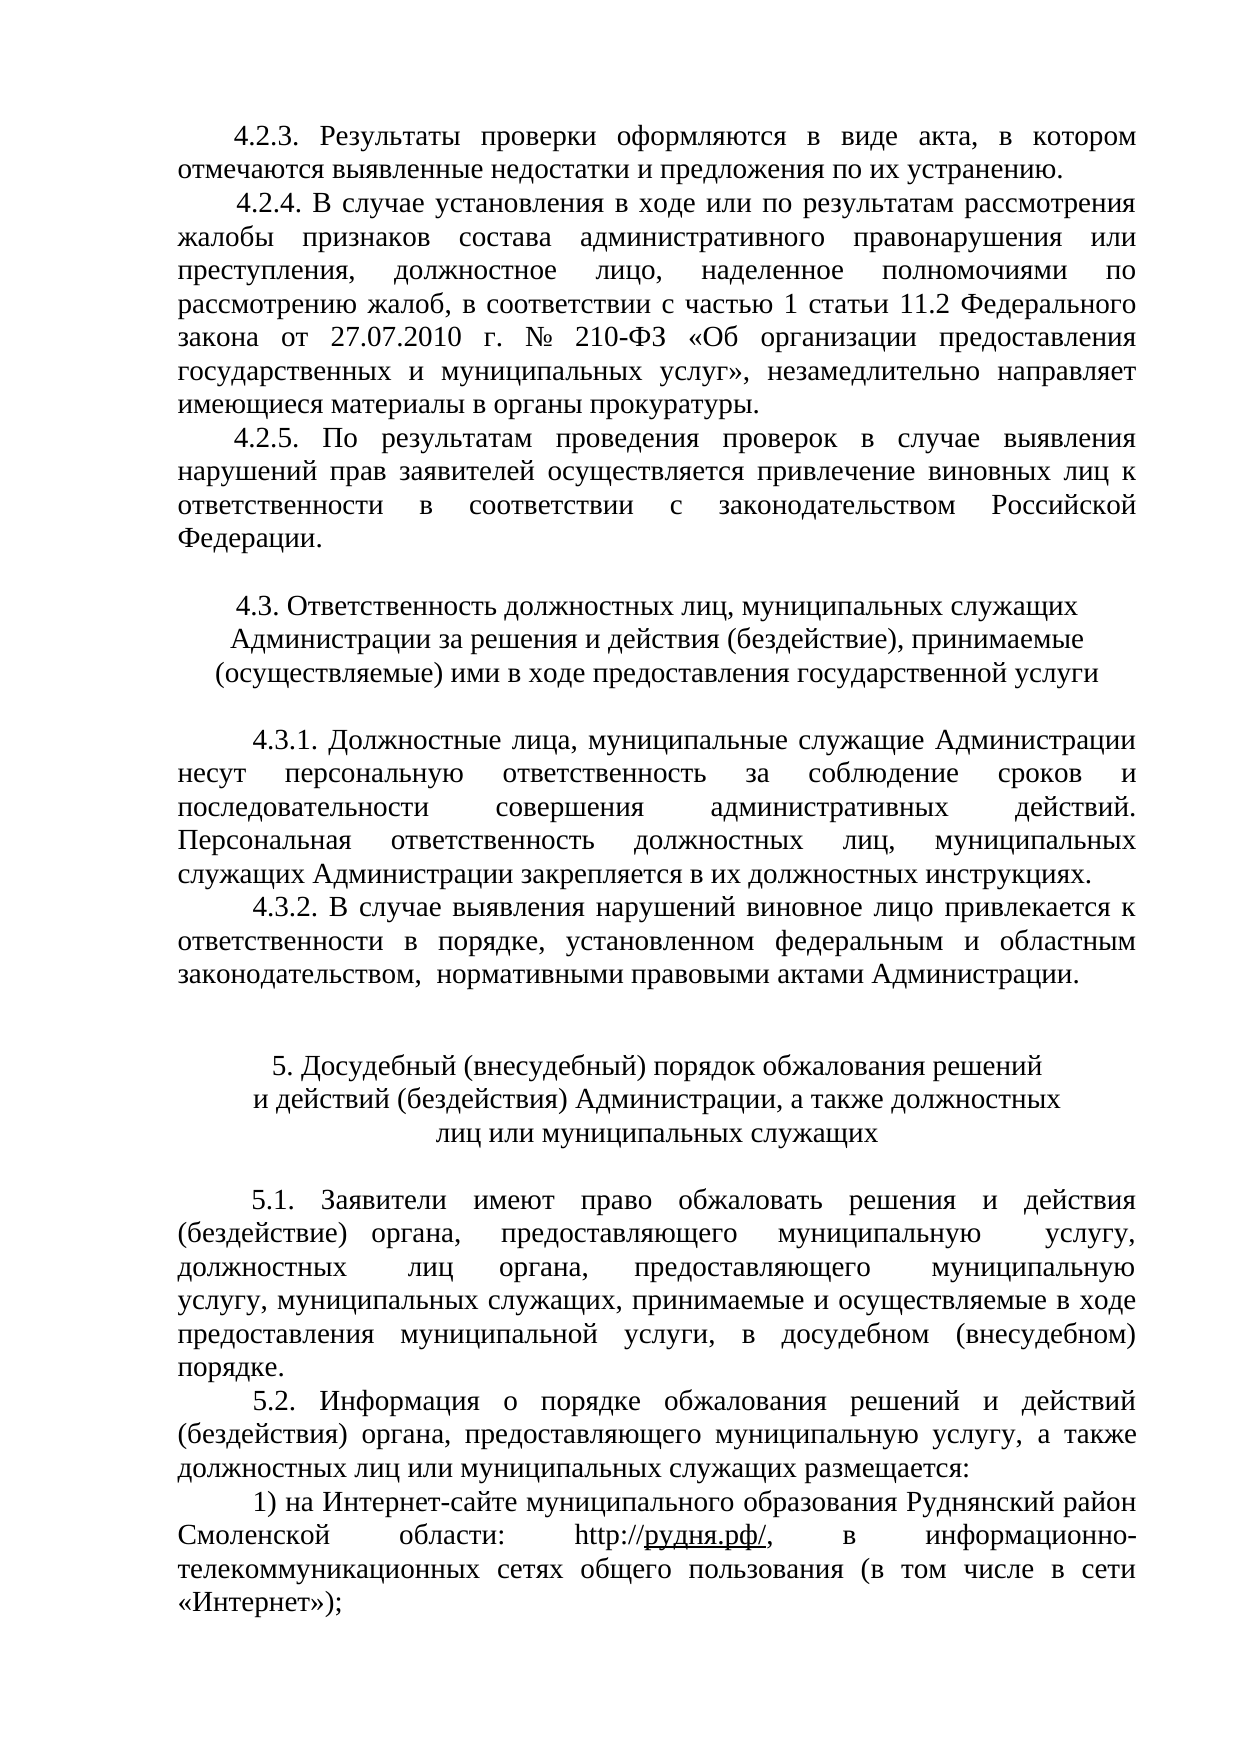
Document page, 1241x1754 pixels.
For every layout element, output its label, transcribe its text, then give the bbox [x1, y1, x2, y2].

text 5.1. Заявители имеют право обжаловать решения и действия (бездействие) органа, предоставляющего муниципальную услугу, должностных лиц органа, предоставляющего муниципальную услугу, муниципальных служащих, принимаемые и осуществляемые в ходе предоставления муниципальной услуги, в досудебном (внесудебном) порядке. [177, 1182, 1137, 1383]
text 4.3. Ответственность должностных лиц, муниципальных служащих Администрации за решения и действия (бездействие), принимаемые (осуществляемые) ими в ходе предоставления государственной услуги [177, 588, 1137, 688]
text 4.2.5. По результатам проведения проверок в случае выявления нарушений прав заявителей осуществляется привлечение виновных лиц к ответственности в соответствии с законодательством Российской Федерации. [177, 420, 1137, 554]
text 5.2. Информация о порядке обжалования решений и действий (бездействия) органа, предоставляющего муниципальную услугу, а также должностных лиц или муниципальных служащих размещается: [177, 1383, 1137, 1484]
text 5. Досудебный (внесудебный) порядок обжалования решений [177, 1048, 1137, 1081]
text лиц или муниципальных служащих [177, 1115, 1137, 1148]
text 4.2.4. В случае установления в ходе или по результатам рассмотрения жалобы признаков состава административного правонарушения или преступления, должностное лицо, наделенное полномочиями по рассмотрению жалоб, в соответствии с частью 1 статьи 11.2 Федерального закона от 27.07.2010 г. № 210-ФЗ «Об организации предоставления государственных и муниципальных услуг», незамедлительно направляет имеющиеся материалы в органы прокуратуры. [177, 185, 1137, 420]
text 4.2.3. Результаты проверки оформляются в виде акта, в котором отмечаются выявленные недостатки и предложения по их устранению. [177, 118, 1137, 185]
text 4.3.1. Должностные лица, муниципальные служащие Администрации несут персональную ответственность за соблюдение сроков и последовательности совершения административных действий. Персональная ответственность должностных лиц, муниципальных служащих Администрации закрепляется в их должностных инструкциях. [177, 722, 1137, 889]
text 1) на Интернет-сайте муниципального образования Руднянский район Смоленской области: http://рудня.рф/, в информационно-телекоммуникационных сетях общего пользования (в том числе в сети «Интернет»); [177, 1484, 1137, 1618]
text 4.3.2. В случае выявления нарушений виновное лицо привлекается к ответственности в порядке, установленном федеральным и областным законодательством, нормативными правовыми актами Администрации. [177, 889, 1137, 990]
text и действий (бездействия) Администрации, а также должностных [177, 1081, 1137, 1115]
